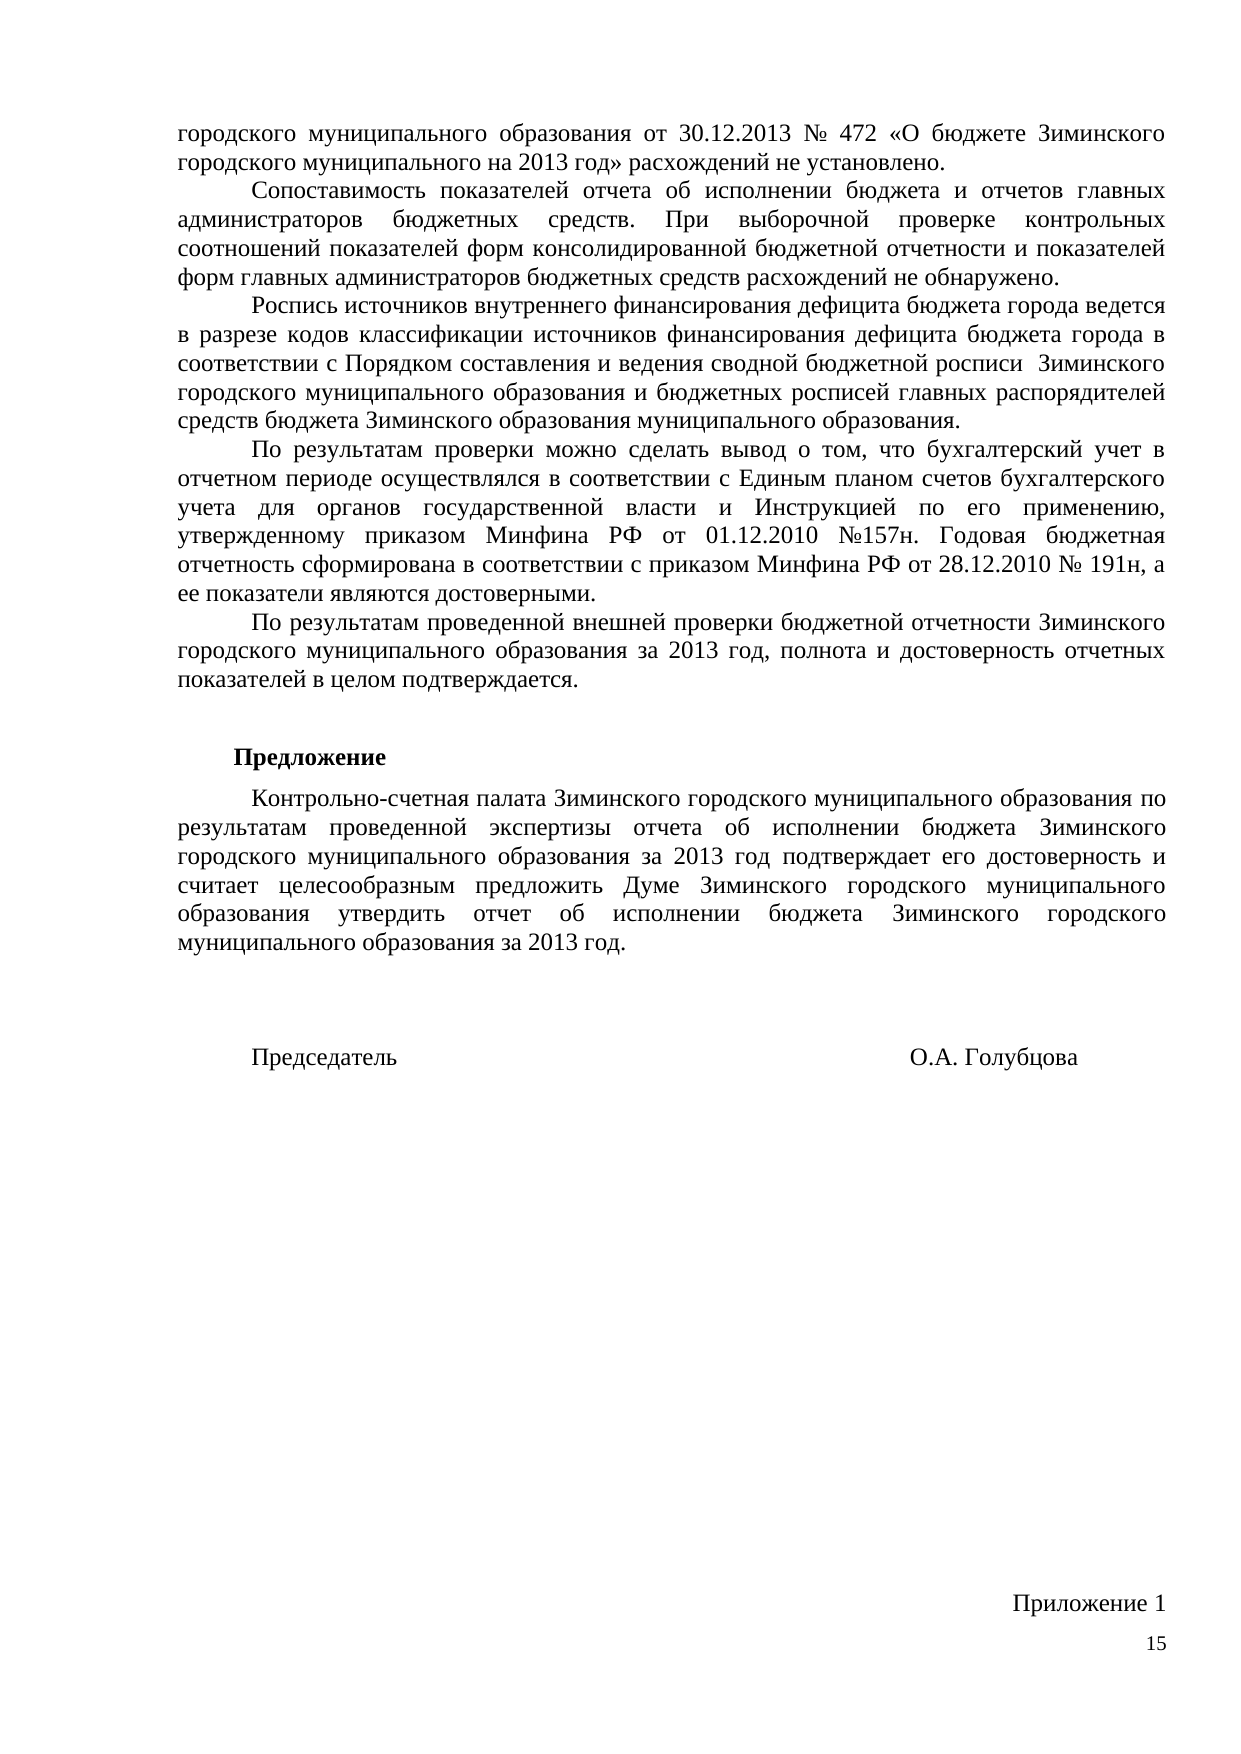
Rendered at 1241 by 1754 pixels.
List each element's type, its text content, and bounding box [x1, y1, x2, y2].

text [177, 118, 1166, 176]
text Роспись источников внутреннего финансирования дефицита бюджета города ведется в разрезе кодов классификации источников финансирования дефицита бюджета города в соответствии с Порядком составления и ведения сводной бюджетной росписи Зиминского городского муниципального образования и бюджетных росписей главных распорядителей средств бюджета Зиминского образования муниципального образования. [177, 291, 1166, 434]
text По результатам проведенной внешней проверки бюджетной отчетности Зиминского городского муниципального образования за 2013 год, полнота и достоверность отчетных показателей в целом подтверждается. [177, 607, 1166, 693]
text Контрольно-счетная палата Зиминского городского муниципального образования по результатам проведенной экспертизы отчета об исполнении бюджета Зиминского городского муниципального образования за 2013 год подтверждает его достоверность и считает целесообразным предложить Думе Зиминского городского муниципального образования утвердить отчет об исполнении бюджета Зиминского городского муниципального образования за 2013 год. [177, 783, 1166, 956]
text Предложение [177, 742, 1166, 771]
text По результатам проверки можно сделать вывод о том, что бухгалтерский учет в отчетном периоде осуществлялся в соответствии с Единым планом счетов бухгалтерского учета для органов государственной власти и Инструкцией по его применению, утвержденному приказом Минфина РФ от 01.12.2010 №157н. Годовая бюджетная отчетность сформирована в соответствии с приказом Минфина РФ от 28.12.2010 № 191н, а ее показатели являются достоверными. [177, 434, 1166, 607]
text Сопоставимость показателей отчета об исполнении бюджета и отчетов главных администраторов бюджетных средств. При выборочной проверке контрольных соотношений показателей форм консолидированной бюджетной отчетности и показателей форм главных администраторов бюджетных средств расхождений не обнаружено. [177, 176, 1166, 291]
text Приложение 1 [177, 1588, 1166, 1617]
text Председатель О.А. Голубцова [177, 1042, 1166, 1071]
